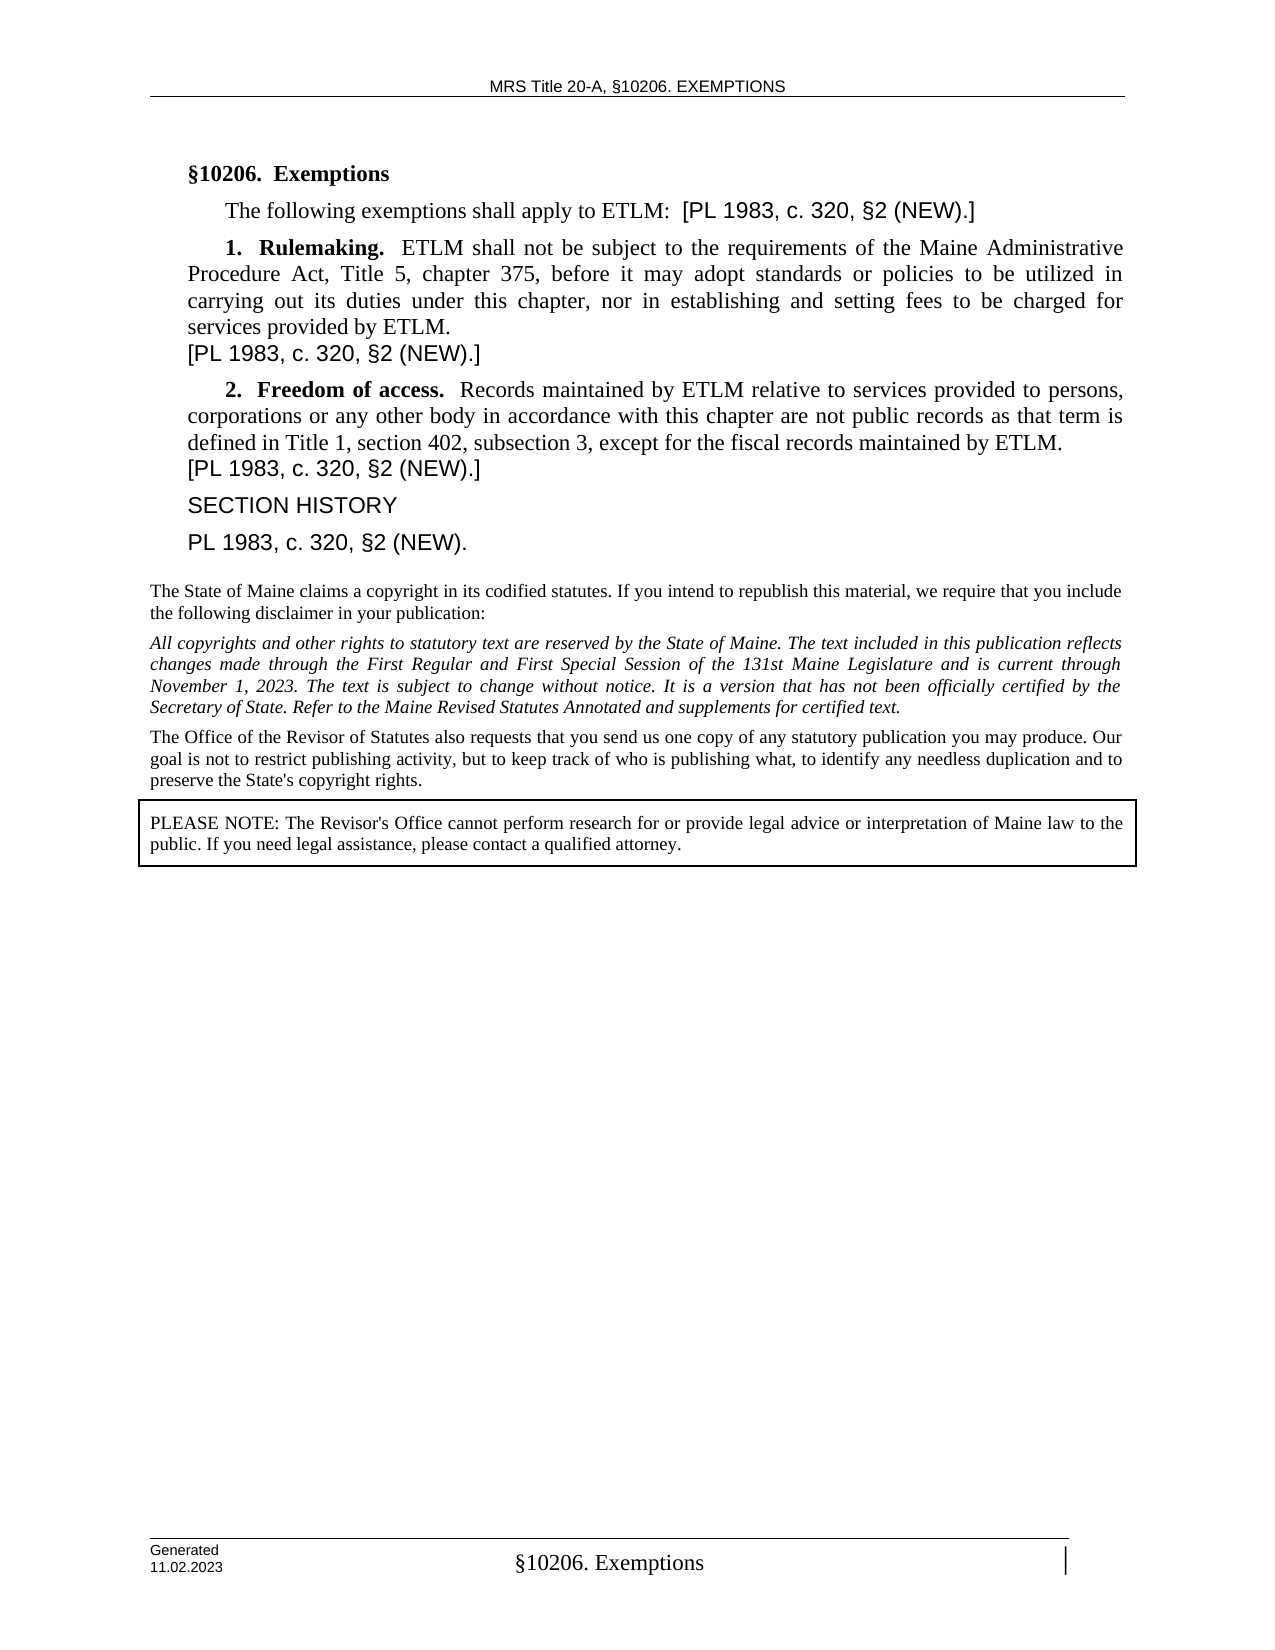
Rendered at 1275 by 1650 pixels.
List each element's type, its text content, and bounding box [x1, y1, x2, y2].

text PL 1983, c. 320, §2 (NEW). [187, 529, 1125, 555]
text 2. Freedom of access. Records maintained by ETLM relative to services provided to persons, corporations or any other body in accordance with this chapter are not public records as that term is defined in Title 1, section 402, subsection 3, except for the fiscal records maintained by ETLM. [187, 376, 1125, 455]
text The following exemptions shall apply to ETLM: [PL 1983, c. 320, §2 (NEW).] [187, 197, 1125, 224]
text PLEASE NOTE: The Revisor's Office cannot perform research for or provide legal advice or interpretation of Maine law to the public. If you need legal assistance, please contact a qualified attorney. [140, 801, 1135, 865]
text The Office of the Revisor of Statutes also requests that you send us one copy of any statutory publication you may produce. Our goal is not to restrict publishing activity, but to keep track of who is publishing what, to identify any needless duplication and to preserve the State's copyright rights. [150, 726, 1125, 791]
text The State of Maine claims a copyright in its codified statutes. If you intend to republish this material, we require that you include the following disclaimer in your publication: [150, 580, 1125, 623]
text [PL 1983, c. 320, §2 (NEW).] [187, 455, 1125, 482]
text [PL 1983, c. 320, §2 (NEW).] [187, 339, 1125, 366]
text 1. Rulemaking. ETLM shall not be subject to the requirements of the Maine Administrative Procedure Act, Title 5, chapter 375, before it may adopt standards or policies to be utilized in carrying out its duties under this chapter, nor in establishing and setting fees to be charged for services provided by ETLM. [187, 234, 1125, 339]
text All copyrights and other rights to statutory text are reserved by the State of Maine. The text included in this publication reflects changes made through the First Regular and First Special Session of the 131st Maine Legislature and is current through November 1, 2023 . The text is subject to change without notice. It is a version that has not been officially certified by the Secretary of State. Refer to the Maine Revised Statutes Annotated and supplements for certified text. [150, 632, 1125, 718]
text §10206. Exemptions [187, 160, 1125, 187]
text SECTION HISTORY [187, 492, 1125, 518]
